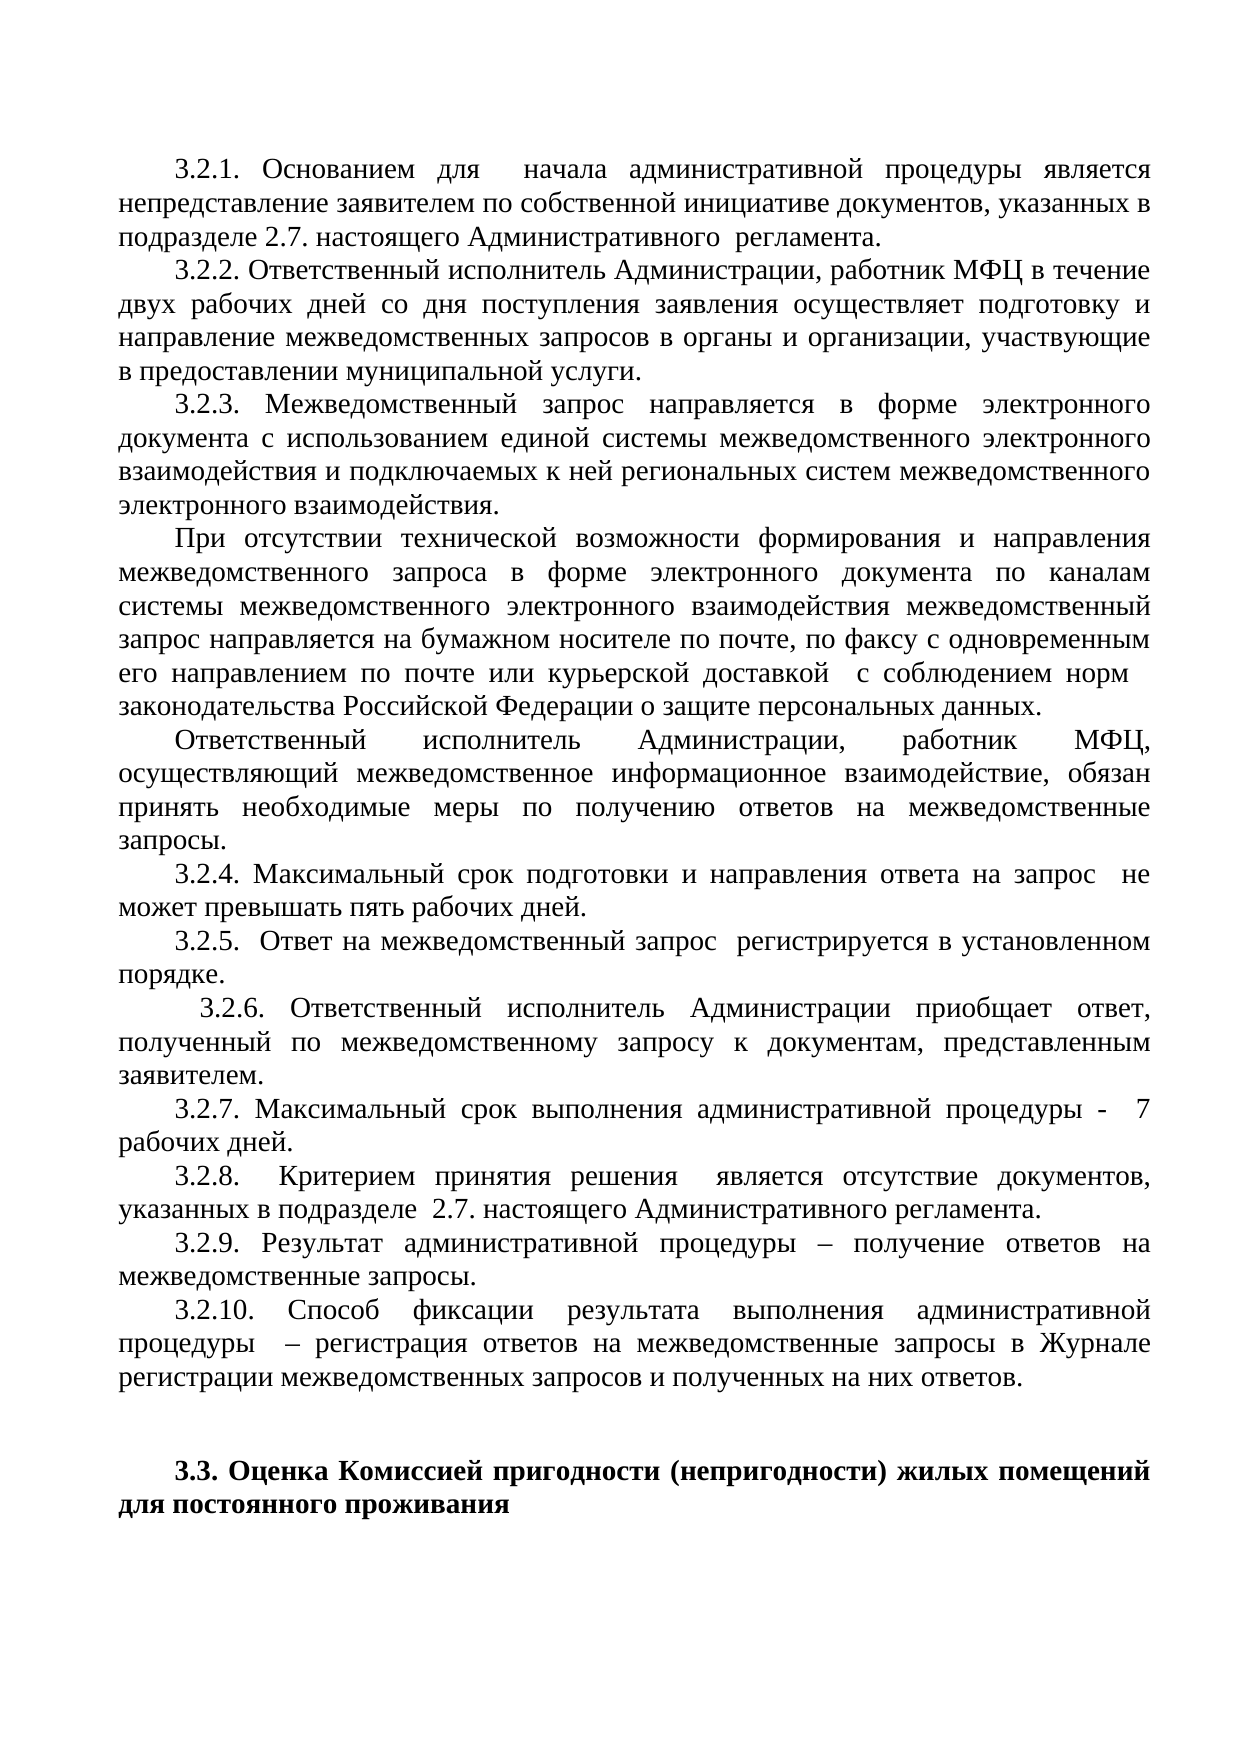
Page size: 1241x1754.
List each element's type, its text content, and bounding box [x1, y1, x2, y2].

text 3.2.2. Ответственный исполнитель Администрации, работник МФЦ в течение двух рабочих дней со дня поступления заявления осуществляет подготовку и направление межведомственных запросов в органы и организации, участвующие в предоставлении муниципальной услуги. [118, 252, 1152, 386]
text 3.3. Оценка Комиссией пригодности (непригодности) жилых помещений для постоянного проживания [118, 1453, 1152, 1520]
text 3.2.8. Критерием принятия решения является отсутствие документов, указанных в подразделе 2.7. настоящего Административного регламента. [118, 1158, 1152, 1225]
text 3.2.4. Максимальный срок подготовки и направления ответа на запрос не может превышать пять рабочих дней. [118, 856, 1152, 923]
text Ответственный исполнитель Администрации, работник МФЦ, осуществляющий межведомственное информационное взаимодействие, обязан принять необходимые меры по получению ответов на межведомственные запросы. [118, 722, 1152, 856]
text 3.2.10. Способ фиксации результата выполнения административной процедуры – регистрация ответов на межведомственные запросы в Журнале регистрации межведомственных запросов и полученных на них ответов. [118, 1292, 1152, 1393]
text 3.2.6. Ответственный исполнитель Администрации приобщает ответ, полученный по межведомственному запросу к документам, представленным заявителем. [118, 990, 1152, 1091]
text 3.2.5. Ответ на межведомственный запрос регистрируется в установленном порядке. [118, 923, 1152, 990]
text 3.2.1. Основанием для начала административной процедуры является непредставление заявителем по собственной инициативе документов, указанных в подразделе 2.7. настоящего Административного регламента. [118, 152, 1152, 252]
text При отсутствии технической возможности формирования и направления межведомственного запроса в форме электронного документа по каналам системы межведомственного электронного взаимодействия межведомственный запрос направляется на бумажном носителе по почте, по факсу с одновременным его направлением по почте или курьерской доставкой с соблюдением норм законодательства Российской Федерации о защите персональных данных. [118, 521, 1152, 722]
text 3.2.7. Максимальный срок выполнения административной процедуры - 7 рабочих дней. [118, 1091, 1152, 1158]
text 3.2.9. Результат административной процедуры – получение ответов на межведомственные запросы. [118, 1225, 1152, 1292]
text 3.2.3. Межведомственный запрос направляется в форме электронного документа с использованием единой системы межведомственного электронного взаимодействия и подключаемых к ней региональных систем межведомственного электронного взаимодействия. [118, 386, 1152, 521]
